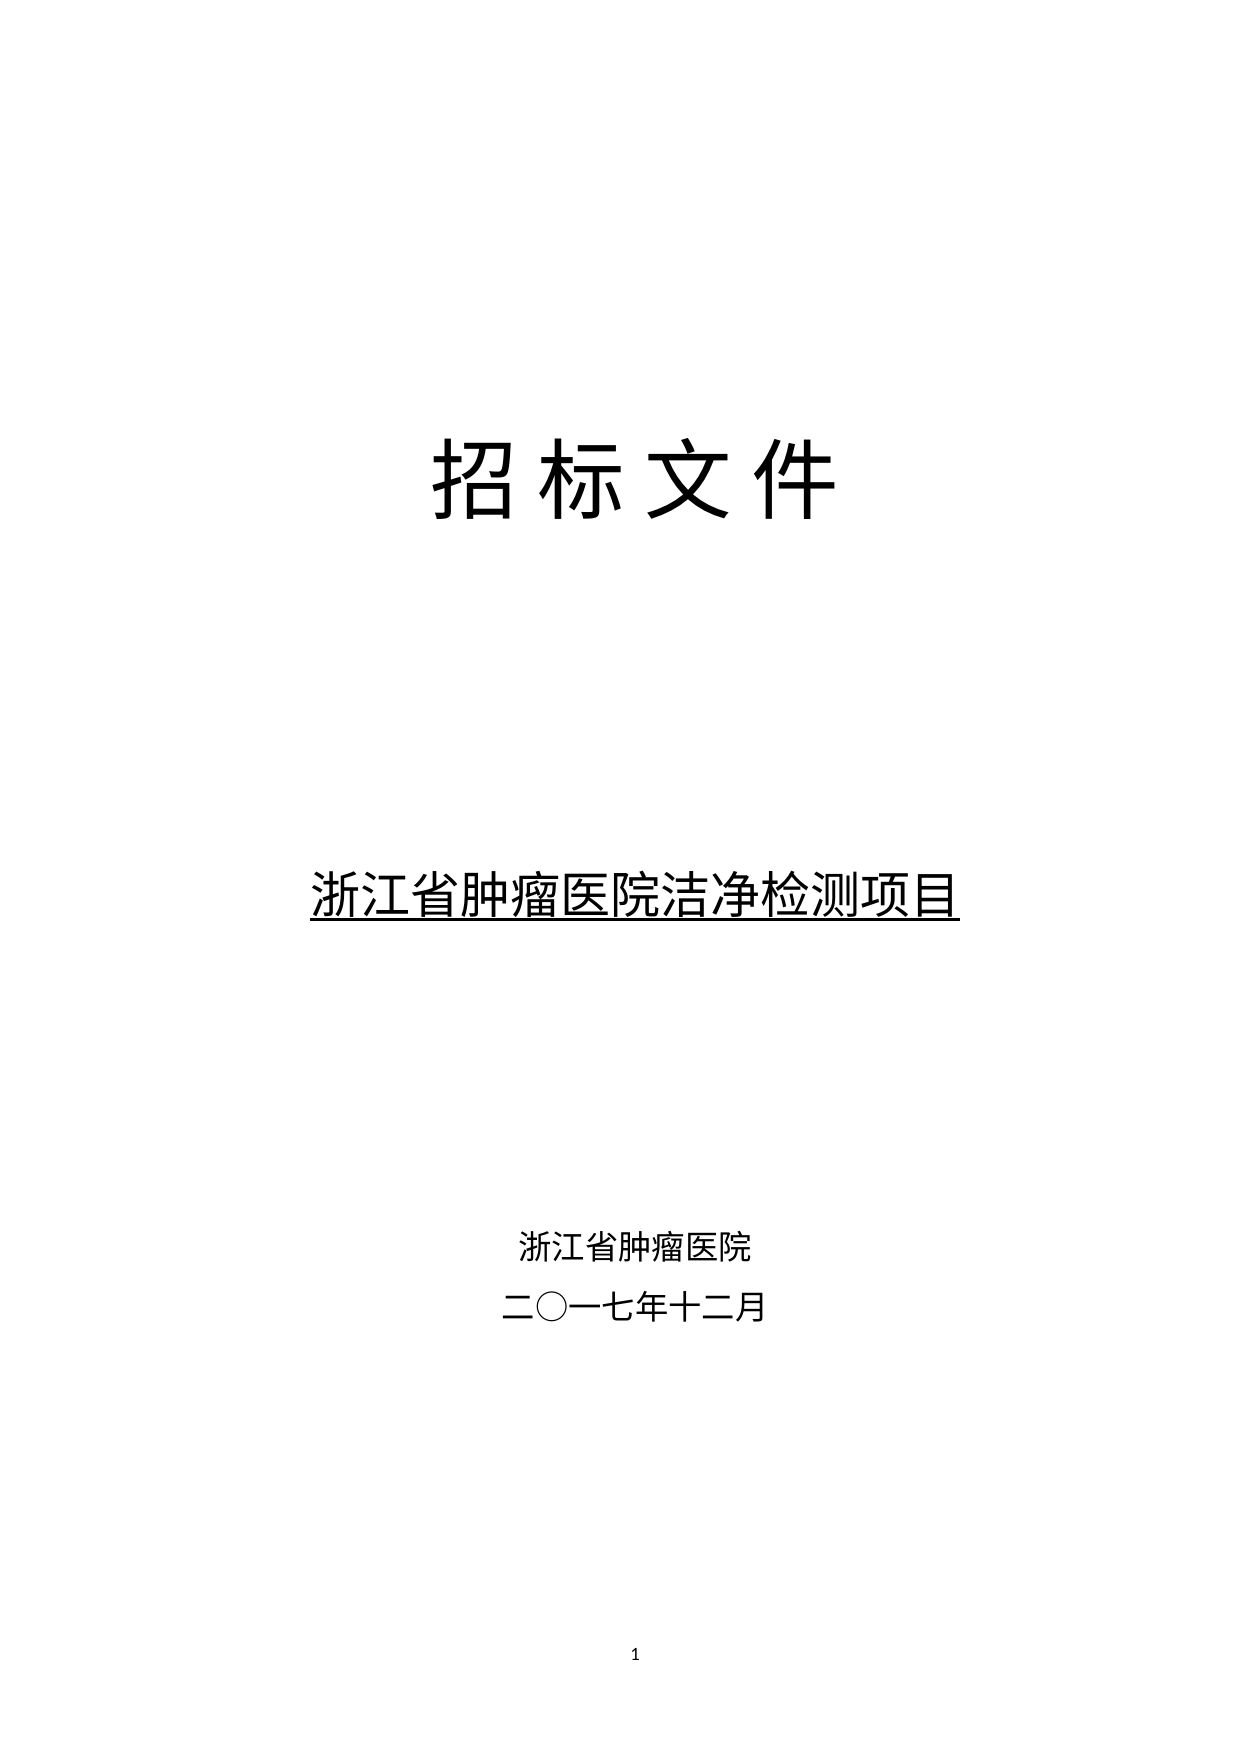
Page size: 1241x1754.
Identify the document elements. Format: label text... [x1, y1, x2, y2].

text 浙江省肿瘤医院 [177, 1215, 1092, 1275]
text 二○一七年十二月 [177, 1275, 1092, 1334]
text 浙江省肿瘤医院洁净检测项目 [177, 847, 1092, 937]
text 招 标 文 件 [177, 400, 1092, 549]
